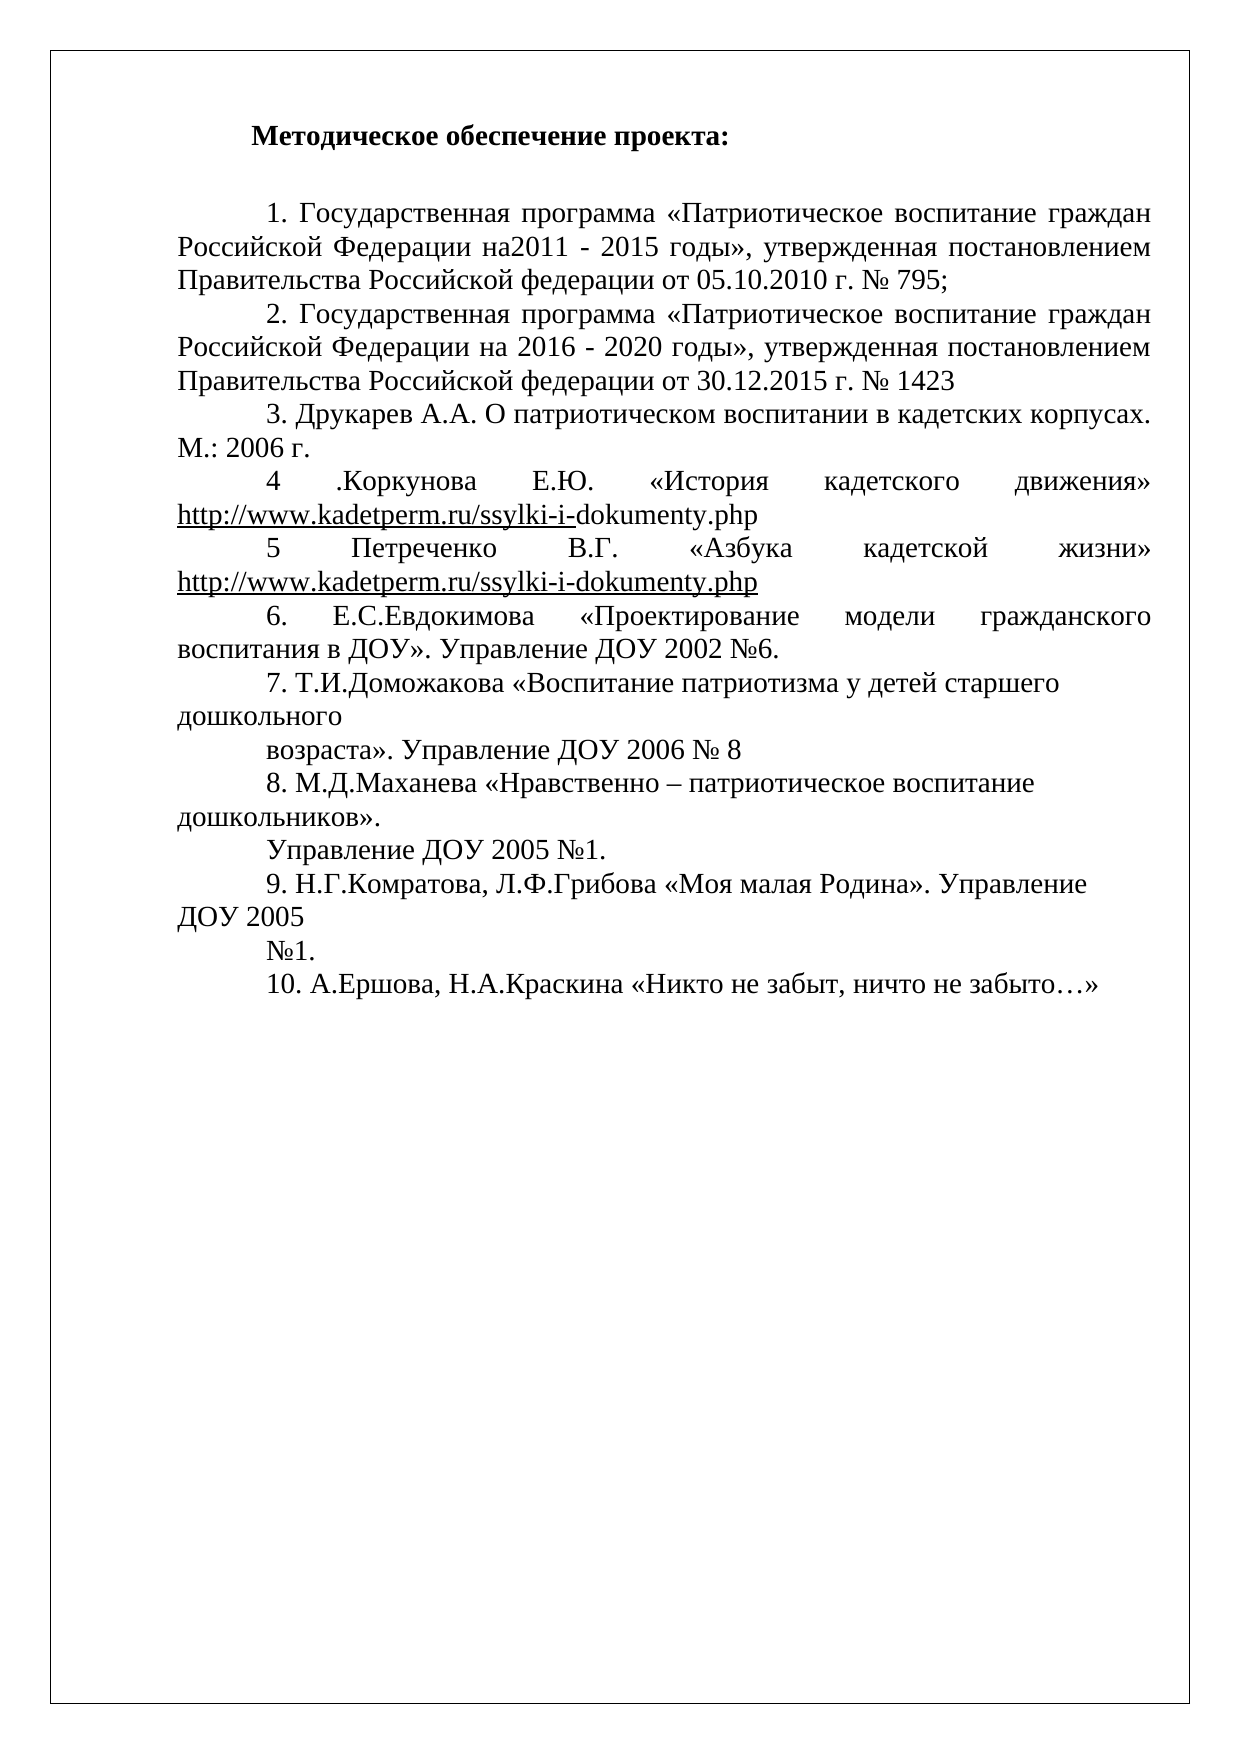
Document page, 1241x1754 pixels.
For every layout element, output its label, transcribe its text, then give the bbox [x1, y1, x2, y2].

text Управление ДОУ 2005 №1. [177, 832, 1152, 866]
text 1. Государственная программа «Патриотическое воспитание граждан Российской Федерации на2011 - 2015 годы», утвержденная постановлением Правительства Российской федерации от 05.10.2010 г. № 795; [177, 195, 1152, 296]
text 6. Е.С.Евдокимова «Проектирование модели гражданского воспитания в ДОУ». Управление ДОУ 2002 №6. [177, 598, 1152, 665]
text 9. Н.Г.Комратова, Л.Ф.Грибова «Моя малая Родина». Управление ДОУ 2005 [177, 866, 1152, 933]
text 3. Друкарев А.А. О патриотическом воспитании в кадетских корпусах. М.: 2006 г. [177, 396, 1152, 463]
text 5 Петреченко В.Г. «Азбука кадетской жизни» http://www.kadetperm.ru/ssylki-i-dokumenty.php [177, 531, 1152, 598]
text 7. Т.И.Доможакова «Воспитание патриотизма у детей старшего дошкольного [177, 665, 1152, 732]
text 10. А.Ершова, Н.А.Краскина «Никто не забыт, ничто не забыто…» [177, 967, 1152, 1000]
text 4 .Коркунова Е.Ю. «История кадетского движения» http://www.kadetperm.ru/ssylki-i-dokumenty.php [177, 463, 1152, 531]
text Методическое обеспечение проекта: [177, 118, 1152, 152]
text возраста». Управление ДОУ 2006 № 8 [177, 732, 1152, 765]
text 2. Государственная программа «Патриотическое воспитание граждан Российской Федерации на 2016 - 2020 годы», утвержденная постановлением Правительства Российской федерации от 30.12.2015 г. № 1423 [177, 296, 1152, 396]
text 8. М.Д.Маханева «Нравственно – патриотическое воспитание дошкольников». [177, 765, 1152, 832]
text №1. [177, 933, 1152, 967]
